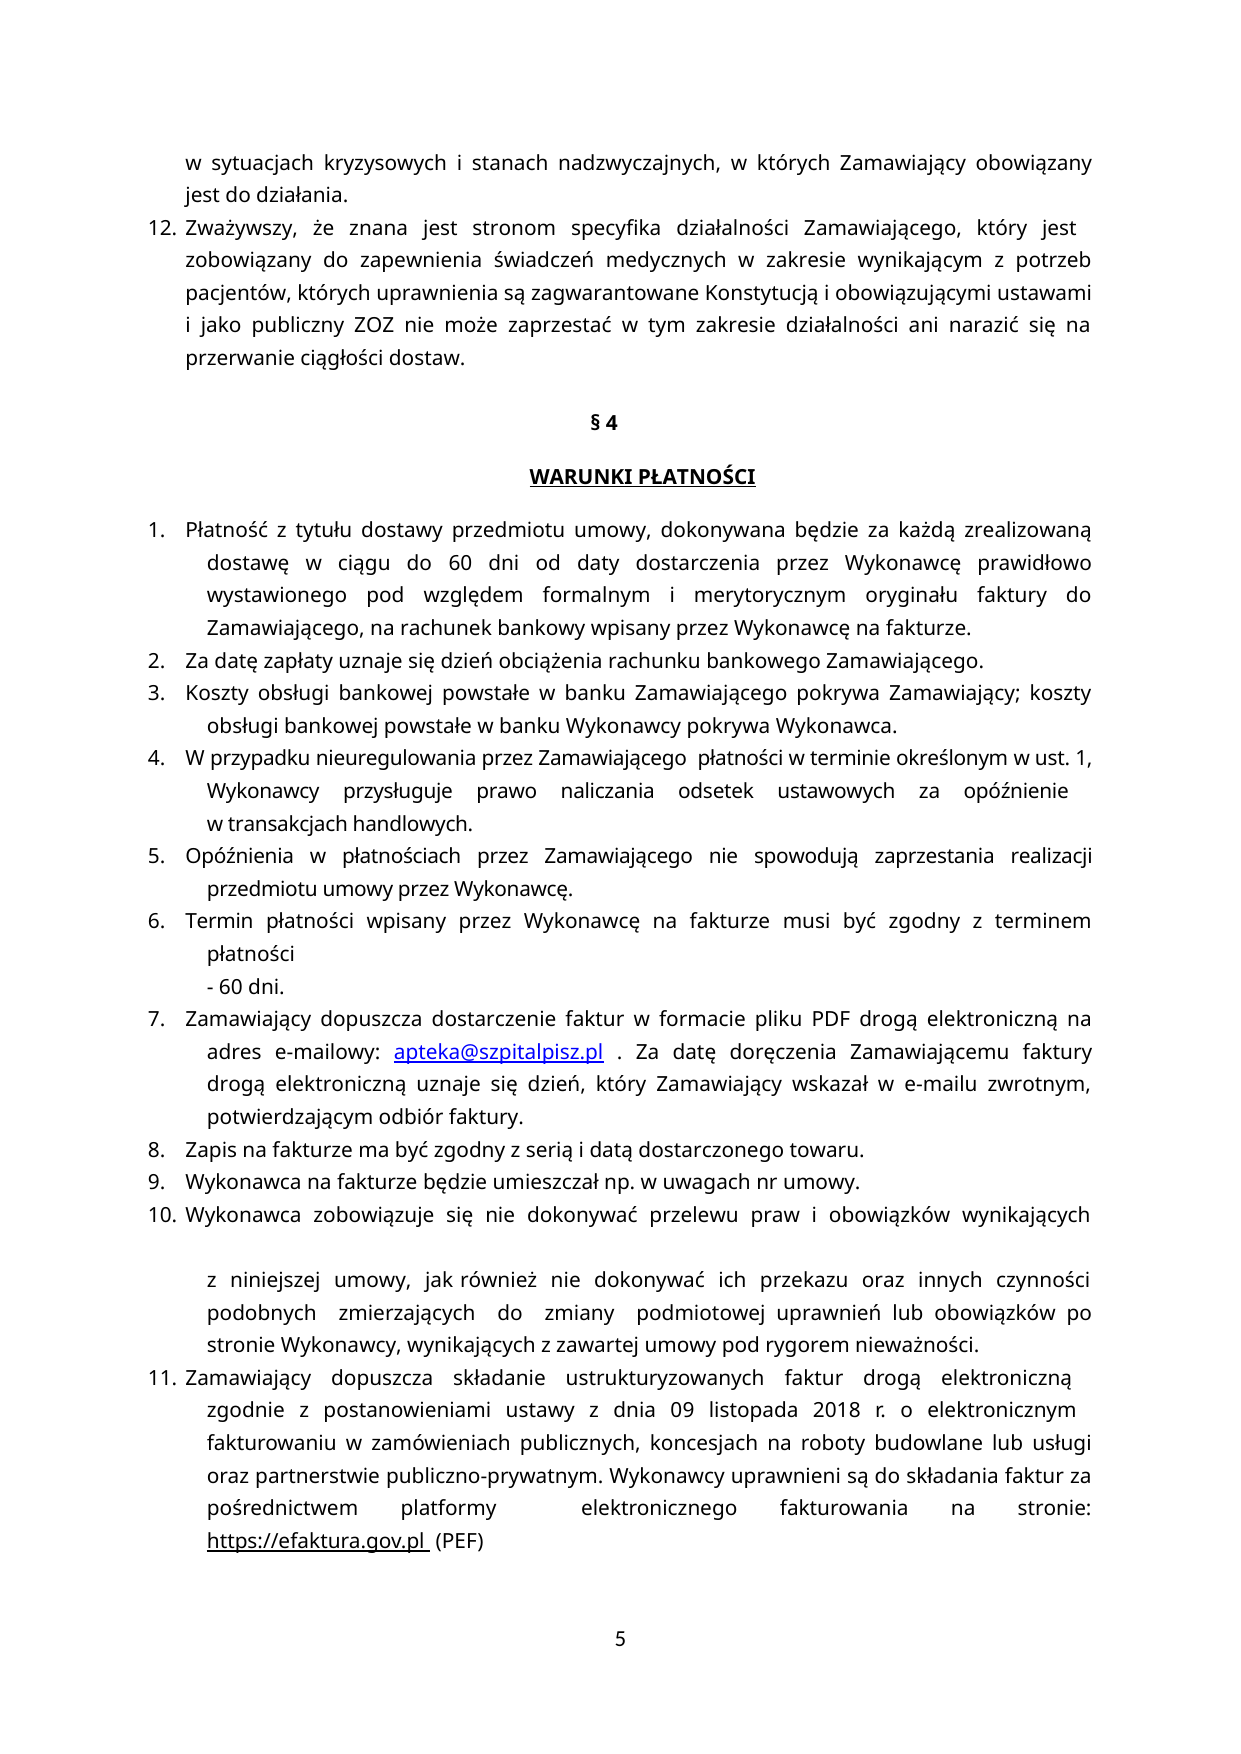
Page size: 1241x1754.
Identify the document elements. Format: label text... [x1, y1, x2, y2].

list Płatność z tytułu dostawy przedmiotu umowy, dokonywana będzie za każdą zrealizowaną dostawę w ciągu do 60 dni od daty dostarczenia przez Wykonawcę prawidłowo wystawionego pod względem formalnym i merytorycznym oryginału faktury do Zamawiającego, na rachunek bankowy wpisany przez Wykonawcę na fakturze. [148, 515, 1093, 642]
list Wykonawca zobowiązuje się nie dokonywać przelewu praw i obowiązków wynikających z niniejszej umowy, jak również nie dokonywać ich przekazu oraz innych czynności podobnych zmierzających do zmiany podmiotowej uprawnień lub obowiązków po stronie Wykonawcy, wynikających z zawartej umowy pod rygorem nieważności. [148, 1200, 1093, 1359]
list Wykonawca na fakturze będzie umieszczał np. w uwagach nr umowy. [148, 1167, 1093, 1196]
list Zapis na fakturze ma być zgodny z serią i datą dostarczonego towaru. [148, 1135, 1093, 1163]
list Opóźnienia w płatnościach przez Zamawiającego nie spowodują zaprzestania realizacji przedmiotu umowy przez Wykonawcę. [148, 841, 1093, 902]
list Zamawiający dopuszcza składanie ustrukturyzowanych faktur drogą elektroniczną zgodnie z postanowieniami ustawy z dnia 09 listopada 2018 r. o elektronicznym fakturowaniu w zamówieniach publicznych, koncesjach na roboty budowlane lub usługi oraz partnerstwie publiczno-prywatnym. Wykonawcy uprawnieni są do składania faktur za pośrednictwem platformy elektronicznego fakturowania na stronie: https://efaktura.gov.pl (PEF) [148, 1363, 1093, 1554]
text § 4 [546, 408, 1093, 437]
list Termin płatności wpisany przez Wykonawcę na fakturze musi być zgodny z terminem płatności - 60 dni. [148, 907, 1093, 1000]
text WARUNKI PŁATNOŚCI [148, 462, 1093, 490]
list Zamawiający dopuszcza dostarczenie faktur w formacie pliku PDF drogą elektroniczną na adres e-mailowy: apteka@szpitalpisz.pl . Za datę doręczenia Zamawiającemu faktury drogą elektroniczną uznaje się dzień, który Zamawiający wskazał w e-mailu zwrotnym, potwierdzającym odbiór faktury. [148, 1004, 1093, 1131]
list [148, 148, 1093, 209]
list Zważywszy, że znana jest stronom specyfika działalności Zamawiającego, który jest zobowiązany do zapewnienia świadczeń medycznych w zakresie wynikającym z potrzeb pacjentów, których uprawnienia są zagwarantowane Konstytucją i obowiązującymi ustawami i jako publiczny ZOZ nie może zaprzestać w tym zakresie działalności ani narazić się na przerwanie ciągłości dostaw. [148, 213, 1093, 372]
list Za datę zapłaty uznaje się dzień obciążenia rachunku bankowego Zamawiającego. [148, 646, 1093, 674]
list Koszty obsługi bankowej powstałe w banku Zamawiającego pokrywa Zamawiający; koszty obsługi bankowej powstałe w banku Wykonawcy pokrywa Wykonawca. [148, 678, 1093, 739]
list W przypadku nieuregulowania przez Zamawiającego płatności w terminie określonym w ust. 1, Wykonawcy przysługuje prawo naliczania odsetek ustawowych za opóźnienie w transakcjach handlowych. [148, 743, 1093, 837]
